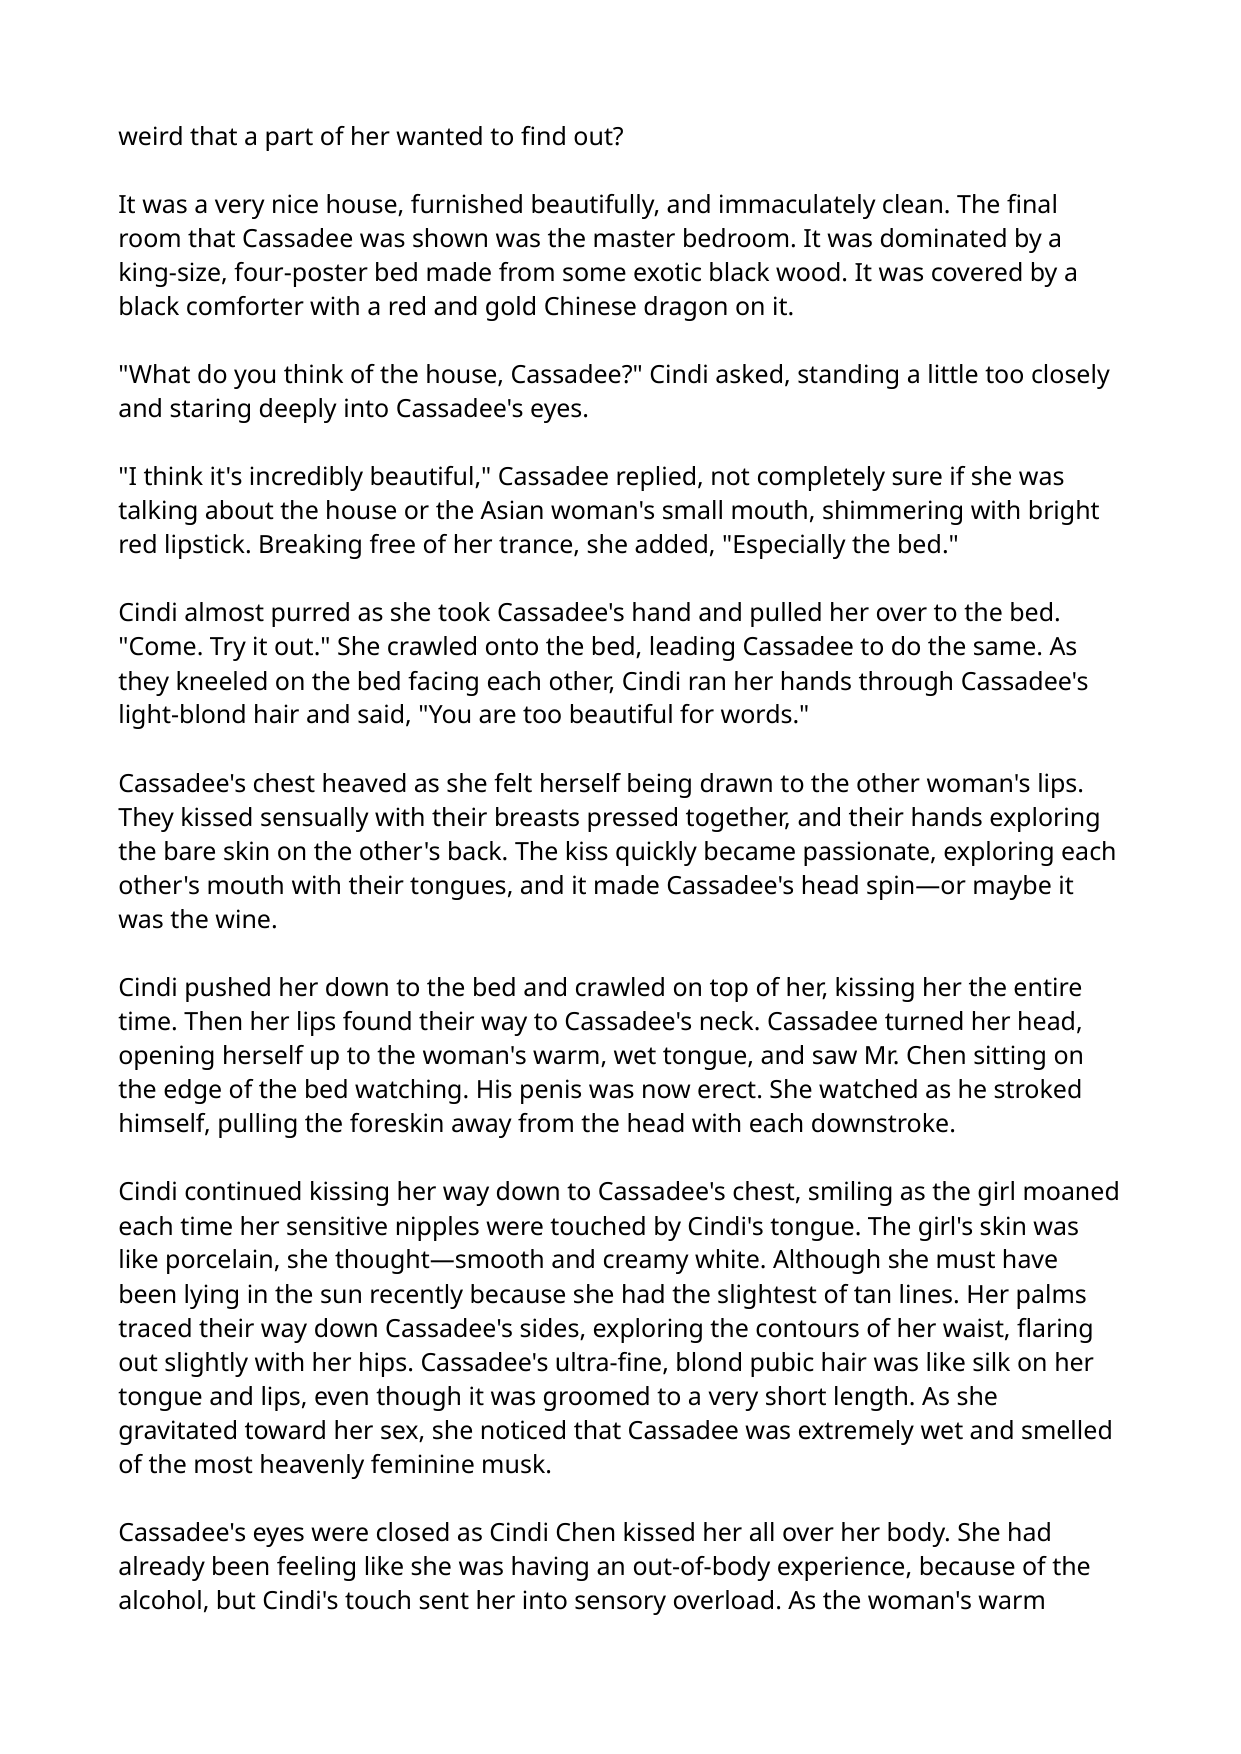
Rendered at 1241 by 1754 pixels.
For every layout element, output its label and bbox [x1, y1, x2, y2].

text [118, 118, 1122, 1617]
